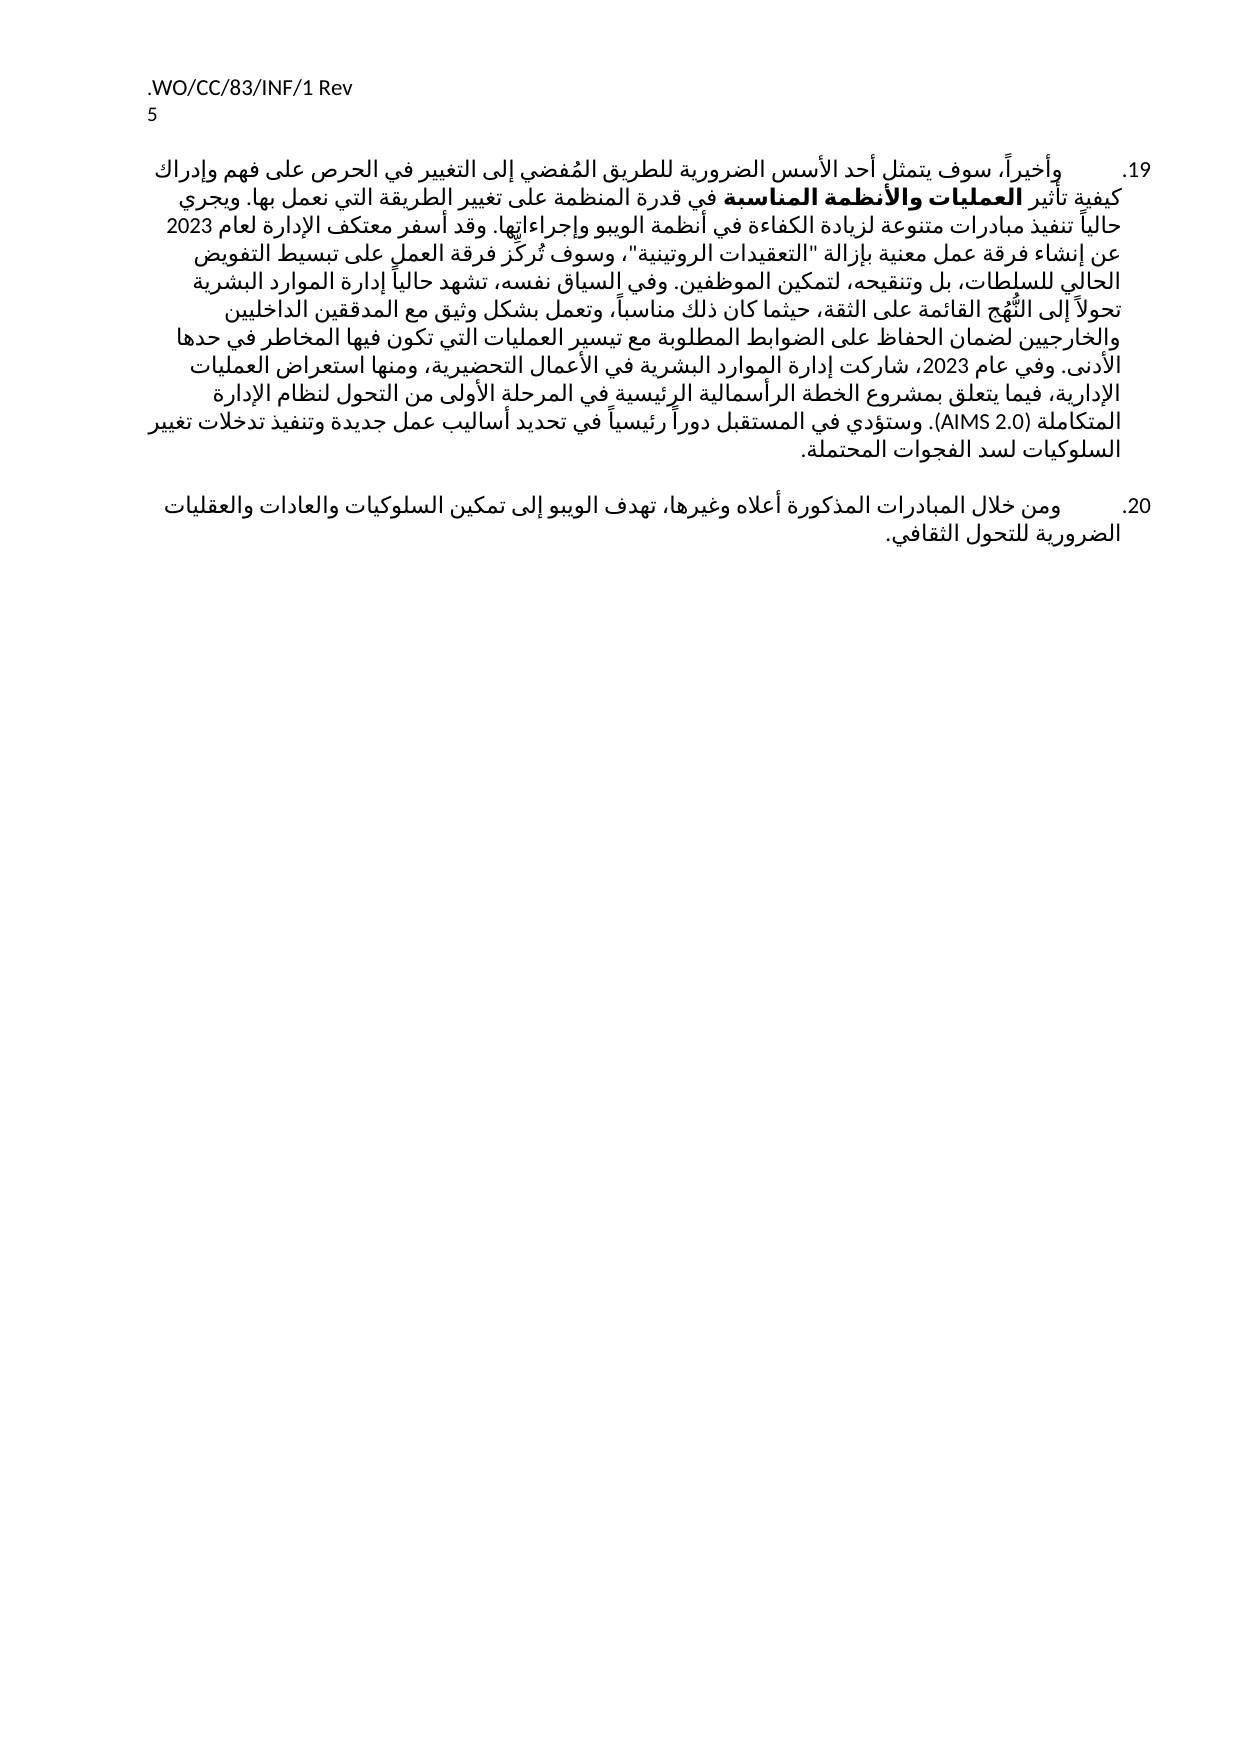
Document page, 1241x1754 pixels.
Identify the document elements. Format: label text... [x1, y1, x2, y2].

list وأخيراً، سوف يتمثل أحد الأسس الضرورية للطريق المُفضي إلى التغيير في الحرص على فهم وإدراك كيفية تأثير العمليات والأنظمة المناسبة في قدرة المنظمة على تغيير الطريقة التي نعمل بها. ويجري حالياً تنفيذ مبادرات متنوعة لزيادة الكفاءة في أنظمة الويبو وإجراءاتها. وقد أسفر معتكف الإدارة لعام 2023 عن إنشاء فرقة عمل معنية بإزالة "التعقيدات الروتينية"، وسوف تُركِّز فرقة العمل على تبسيط التفويض الحالي للسلطات، بل وتنقيحه، لتمكين الموظفين. وفي السياق نفسه، تشهد حالياً إدارة الموارد البشرية تحولاً إلى النُّهُج القائمة على الثقة، حيثما كان ذلك مناسباً، وتعمل بشكل وثيق مع المدققين الداخليين والخارجيين لضمان الحفاظ على الضوابط المطلوبة مع تيسير العمليات التي تكون فيها المخاطر في حدها الأدنى. وفي عام 2023، شاركت إدارة الموارد البشرية في الأعمال التحضيرية، ومنها استعراض العمليات الإدارية، فيما يتعلق بمشروع الخطة الرأسمالية الرئيسية في المرحلة الأولى من التحول لنظام الإدارة المتكاملة (AIMS 2.0). وستؤدي في المستقبل دوراً رئيسياً في تحديد أساليب عمل جديدة وتنفيذ تدخلات تغيير السلوكيات لسد الفجوات المحتملة. [147, 155, 1122, 463]
list ومن خلال المبادرات المذكورة أعلاه وغيرها، تهدف الويبو إلى تمكين السلوكيات والعادات والعقليات الضرورية للتحول الثقافي. [147, 491, 1122, 547]
